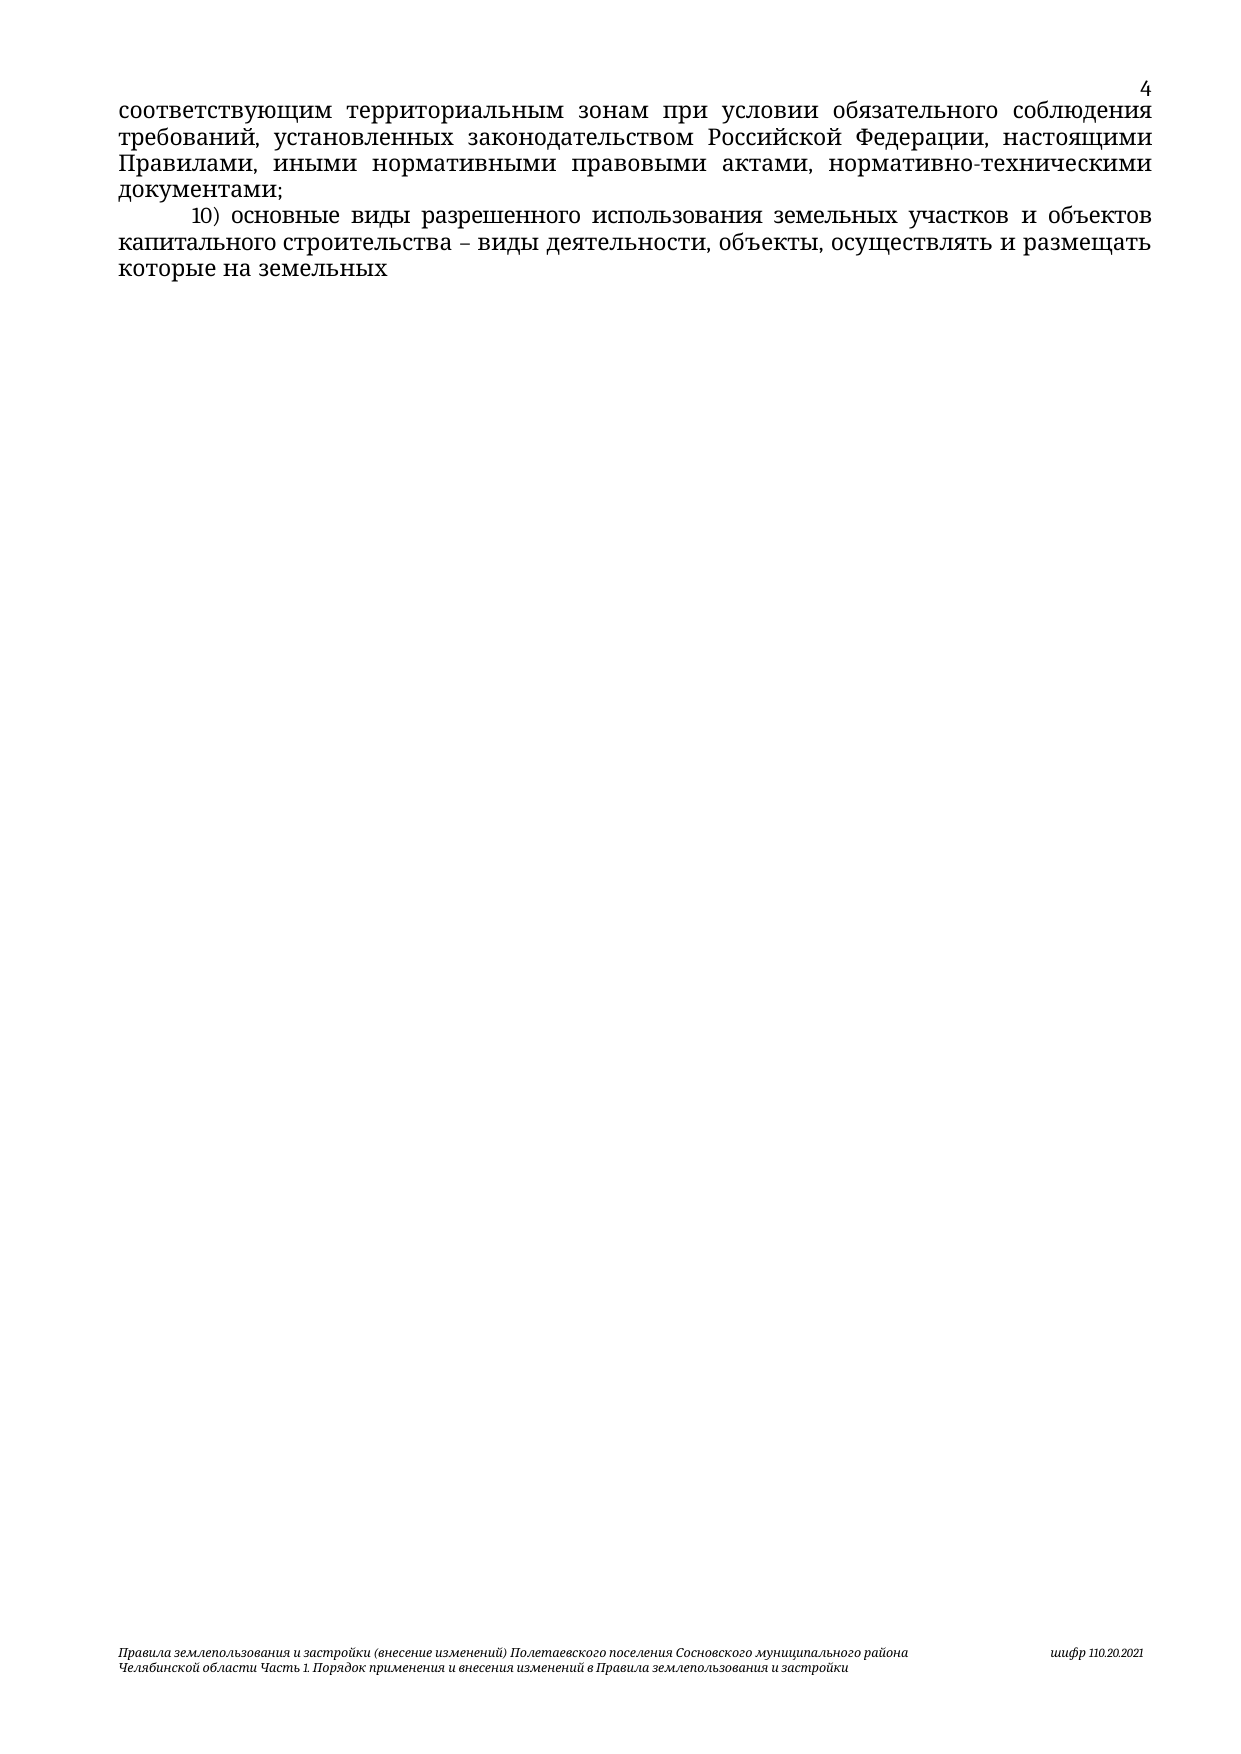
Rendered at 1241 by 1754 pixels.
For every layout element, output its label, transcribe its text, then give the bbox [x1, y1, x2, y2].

list основные виды разрешенного использования земельных участков и объектов капитального строительства – виды деятельности, объекты, осуществлять и размещать которые на земельных [118, 203, 1152, 282]
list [118, 98, 1152, 203]
